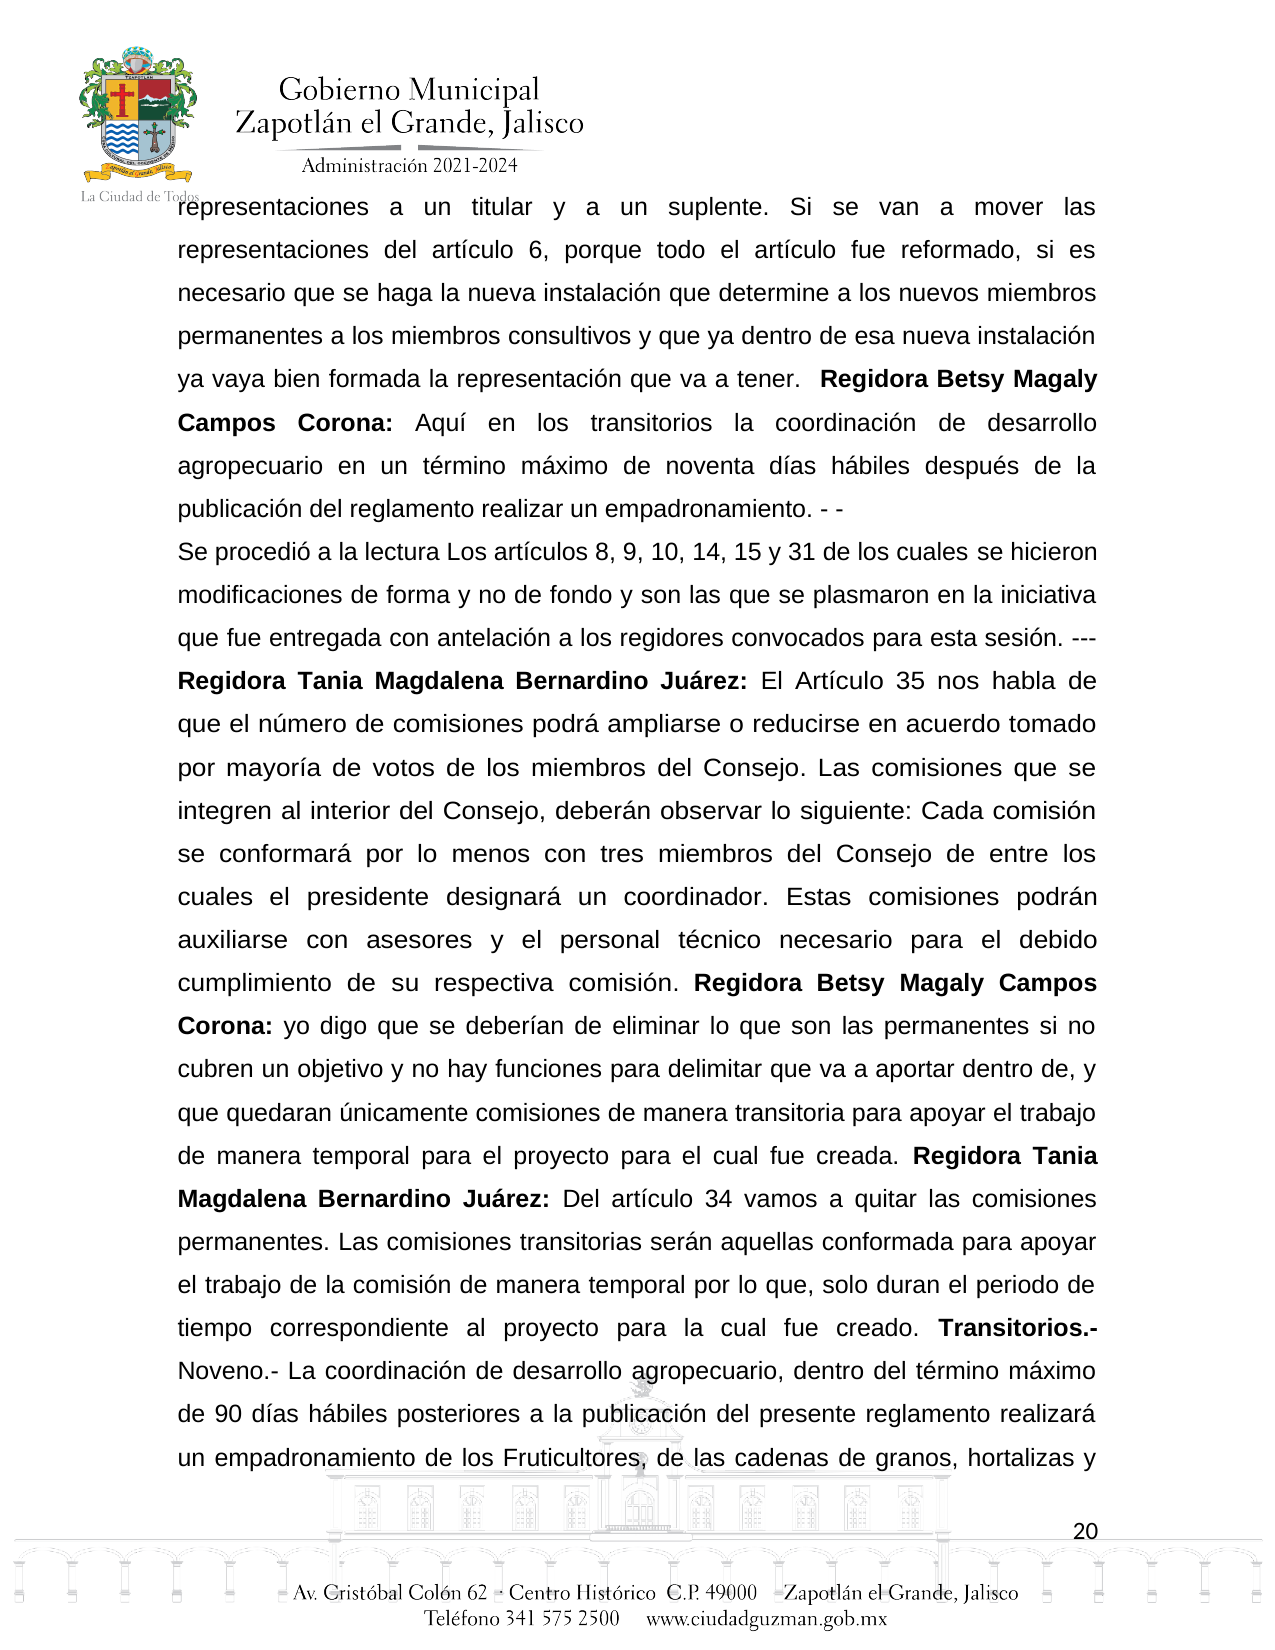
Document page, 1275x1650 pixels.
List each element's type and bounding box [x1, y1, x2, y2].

text [177, 192, 1098, 523]
picture [0, 0, 1275, 257]
text [177, 537, 1098, 1471]
picture [0, 1353, 1275, 1650]
